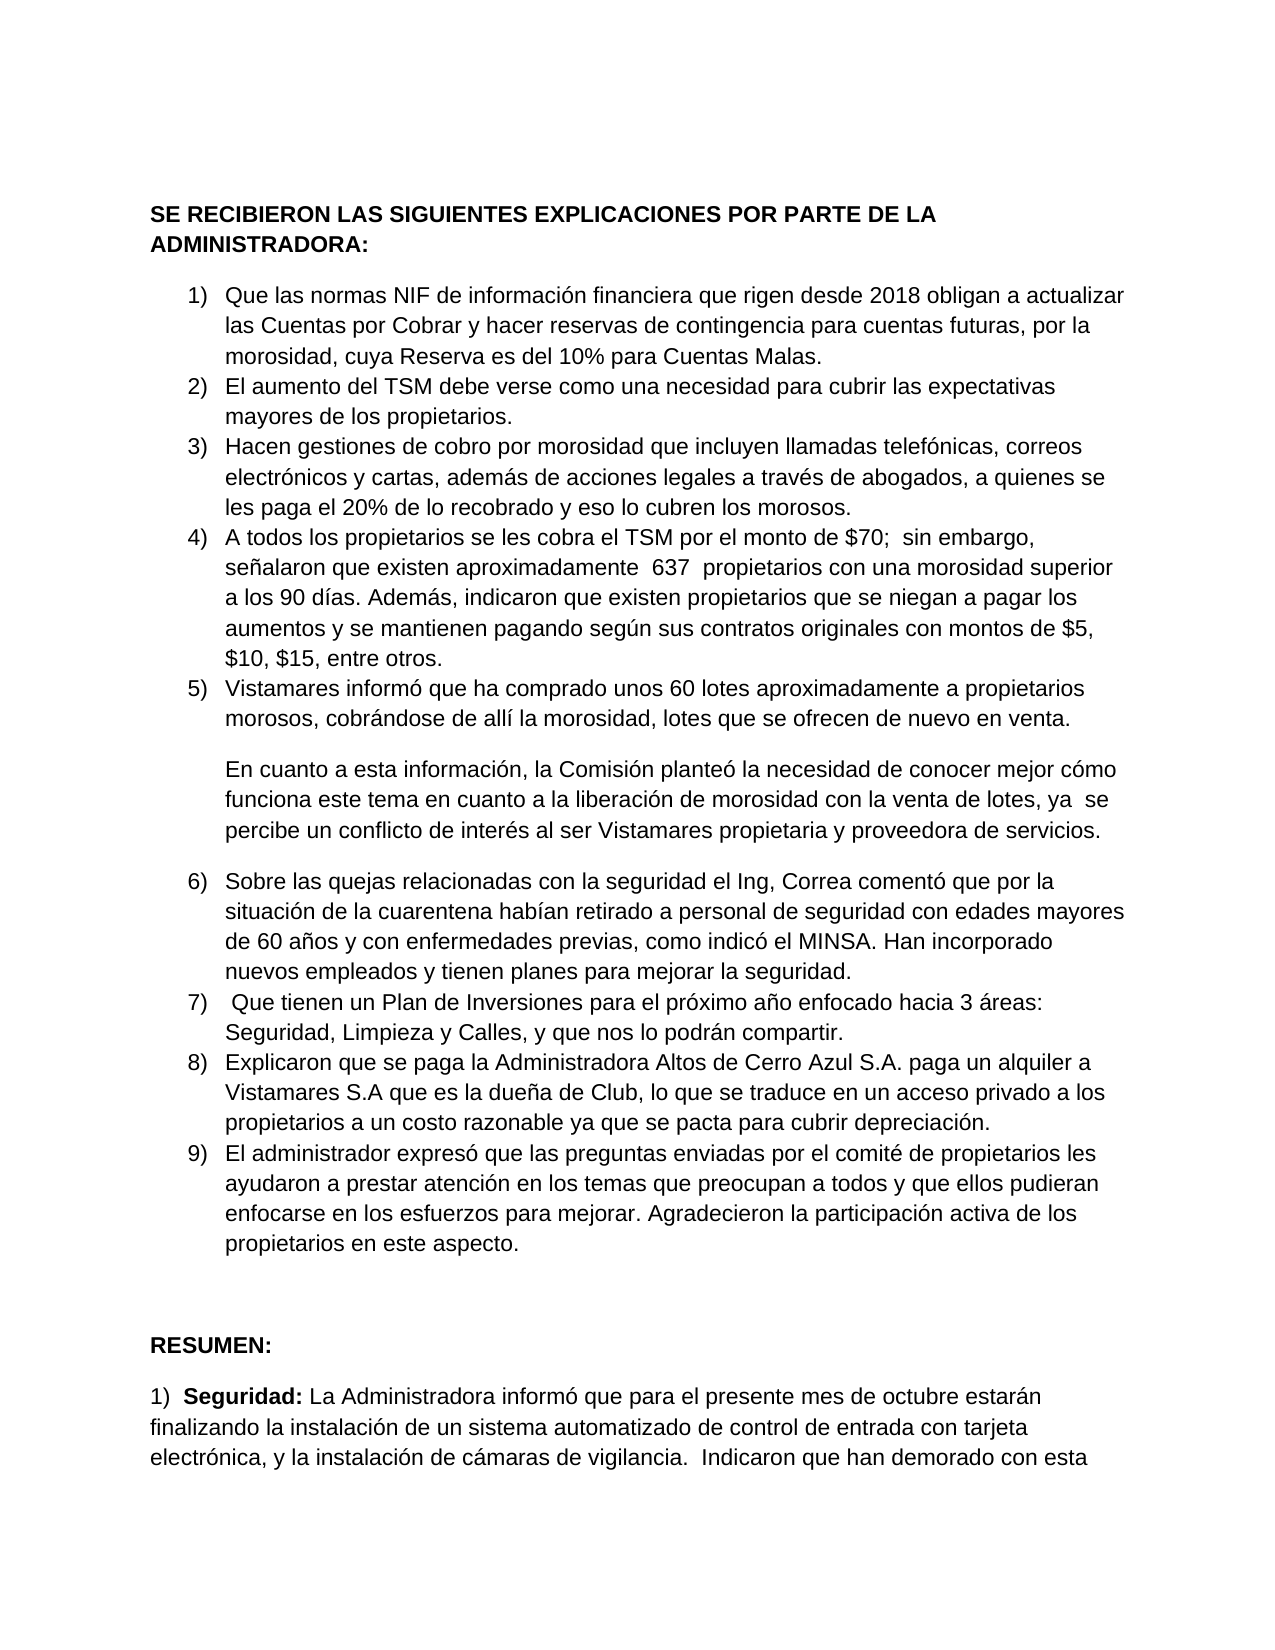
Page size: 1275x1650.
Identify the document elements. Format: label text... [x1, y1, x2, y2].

text En cuanto a esta información, la Comisión planteó la necesidad de conocer mejor cómo funciona este tema en cuanto a la liberación de morosidad con la venta de lotes, ya se percibe un conflicto de interés al ser Vistamares propietaria y proveedora de servicios. [225, 756, 1125, 843]
list Vistamares informó que ha comprado unos 60 lotes aproximadamente a propietarios morosos, cobrándose de allí la morosidad, lotes que se ofrecen de nuevo en venta. [187, 675, 1125, 732]
list El administrador expresó que las preguntas enviadas por el comité de propietarios les ayudaron a prestar atención en los temas que preocupan a todos y que ellos pudieran enfocarse en los esfuerzos para mejorar. Agradecieron la participación activa de los propietarios en este aspecto. [187, 1139, 1125, 1257]
list A todos los propietarios se les cobra el TSM por el monto de $70; sin embargo, señalaron que existen aproximadamente 637 propietarios con una morosidad superior a los 90 días. Además, indicaron que existen propietarios que se niegan a pagar los aumentos y se mantienen pagando según sus contratos originales con montos de $5, $10, $15, entre otros. [187, 524, 1125, 671]
text RESUMEN: [150, 1332, 1125, 1359]
list El aumento del TSM debe verse como una necesidad para cubrir las expectativas mayores de los propietarios. [187, 373, 1125, 429]
list Que las normas NIF de información financiera que rigen desde 2018 obligan a actualizar las Cuentas por Cobrar y hacer reservas de contingencia para cuentas futuras, por la morosidad, cuya Reserva es del 10% para Cuentas Malas. [187, 282, 1125, 369]
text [150, 1383, 1125, 1470]
list Sobre las quejas relacionadas con la seguridad el Ing, Correa comentó que por la situación de la cuarentena habían retirado a personal de seguridad con edades mayores de 60 años y con enfermedades previas, como indicó el MINSA. Han incorporado nuevos empleados y tienen planes para mejorar la seguridad. [187, 868, 1125, 985]
list Explicaron que se paga la Administradora Altos de Cerro Azul S.A. paga un alquiler a Vistamares S.A que es la dueña de Club, lo que se traduce en un acceso privado a los propietarios a un costo razonable ya que se pacta para cubrir depreciación. [187, 1049, 1125, 1136]
list Hacen gestiones de cobro por morosidad que incluyen llamadas telefónicas, correos electrónicos y cartas, además de acciones legales a través de abogados, a quienes se les paga el 20% de lo recobrado y eso lo cubren los morosos. [187, 433, 1125, 520]
text SE RECIBIERON LAS SIGUIENTES EXPLICACIONES POR PARTE DE LA ADMINISTRADORA: [150, 201, 1125, 258]
list Que tienen un Plan de Inversiones para el próximo año enfocado hacia 3 áreas: Seguridad, Limpieza y Calles, y que nos lo podrán compartir. [187, 988, 1125, 1045]
